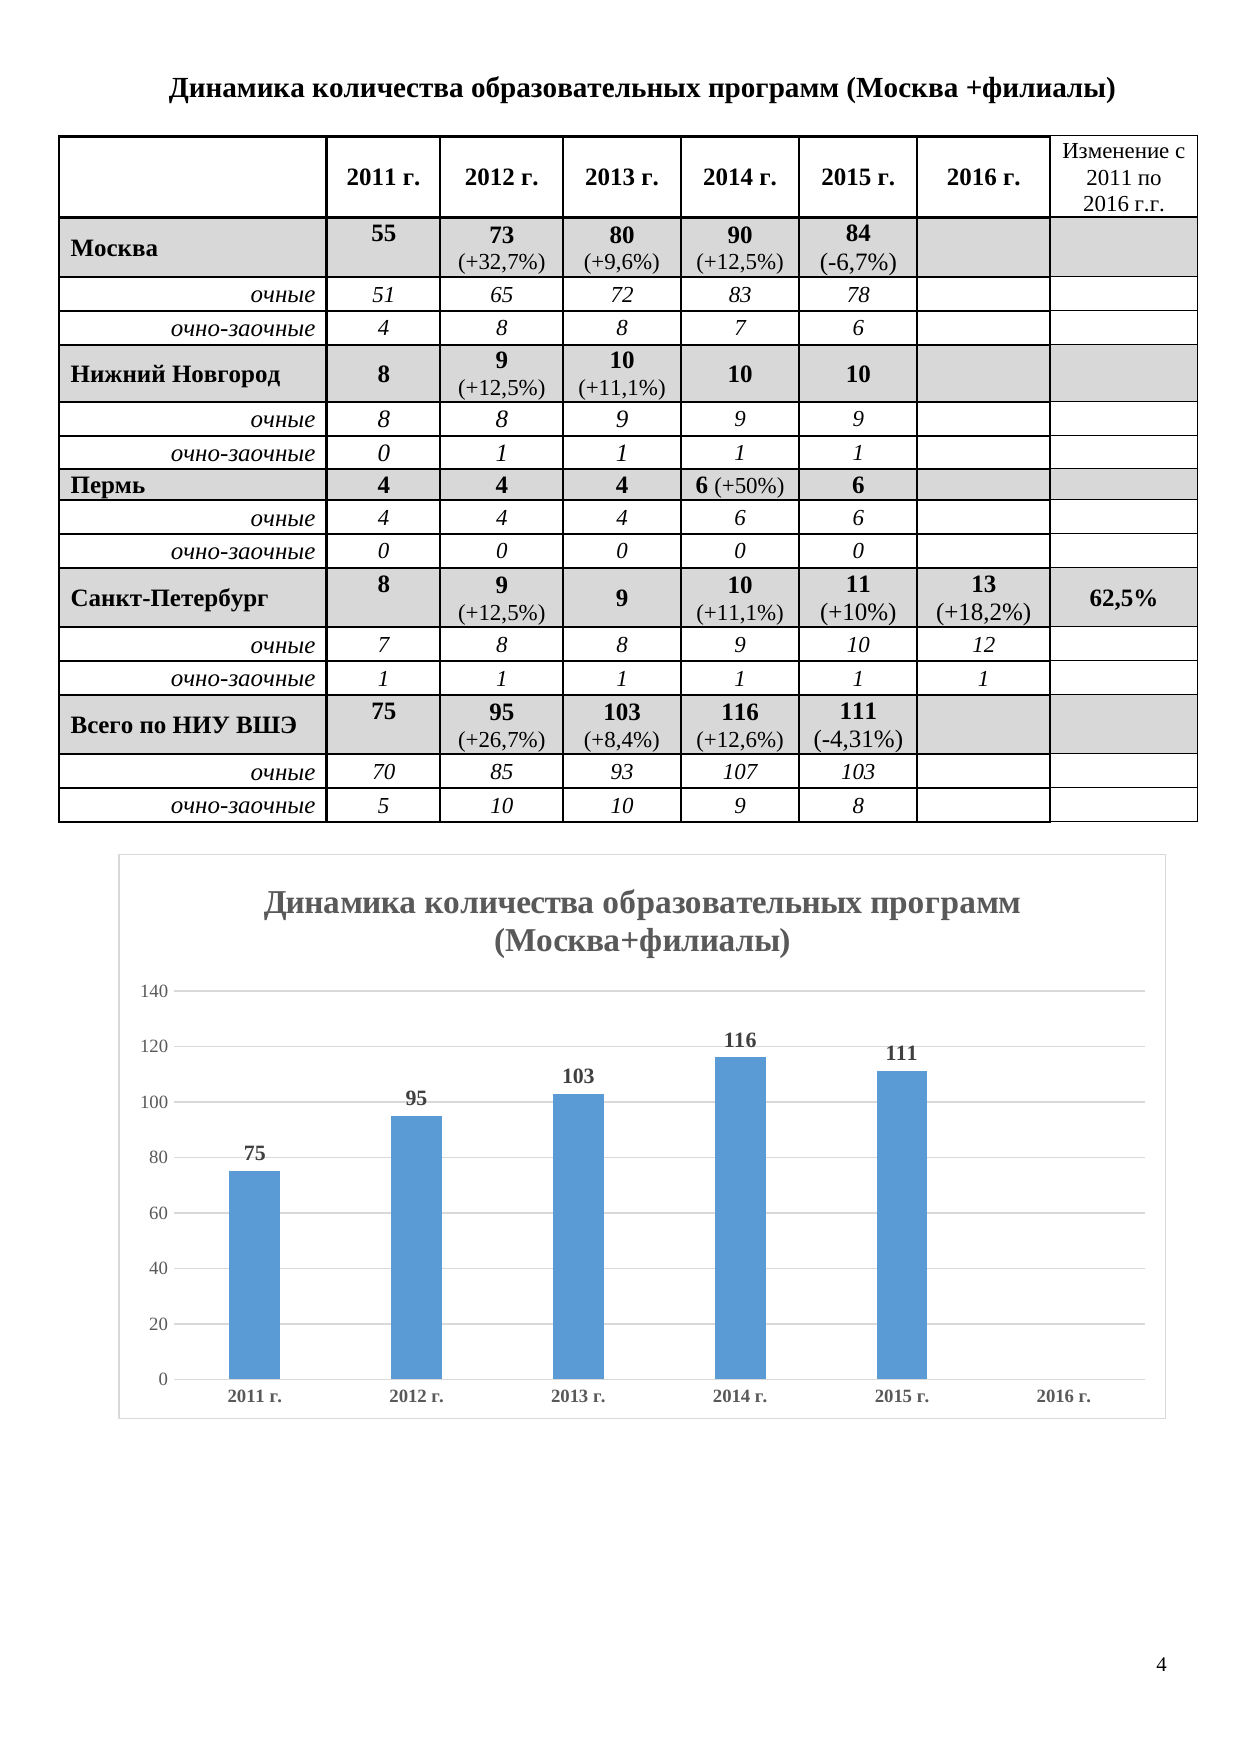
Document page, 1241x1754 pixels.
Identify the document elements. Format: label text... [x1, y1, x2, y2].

table_cell 8 [564, 628, 680, 660]
table_cell очно-заочные [60, 789, 325, 821]
table_cell [918, 535, 1049, 567]
table_cell 1 [564, 437, 680, 468]
text Динамика количества образовательных программ (Москва +филиалы) [118, 71, 1167, 104]
table_cell 8 [800, 789, 916, 821]
table_cell 1 [800, 662, 916, 694]
table_cell 9 [682, 628, 798, 660]
table_cell 10 [441, 789, 562, 821]
table_cell очно-заочные [60, 437, 325, 468]
table_cell 10 (+11,1%) [564, 346, 680, 401]
table_cell 1 [328, 662, 439, 694]
table_cell [918, 278, 1049, 310]
table_cell очные [60, 501, 325, 533]
table_cell 1 [682, 662, 798, 694]
table_cell 4 [564, 470, 680, 499]
table_cell 10 [800, 346, 916, 401]
table_cell Москва [60, 219, 325, 276]
table_header 2014 г. [682, 138, 798, 216]
table_cell 1 [441, 437, 562, 468]
table_cell 10 [682, 346, 798, 401]
table_cell [918, 696, 1049, 753]
table_cell 4 [564, 501, 680, 533]
table_cell 85 [441, 755, 562, 787]
table_cell [918, 403, 1049, 434]
table_cell 0 [441, 535, 562, 567]
table_cell 84 (-6,7%) [800, 219, 916, 276]
table_cell Нижний Новгород [60, 346, 325, 401]
table_cell [1051, 402, 1197, 434]
table_cell 0 [682, 535, 798, 567]
table_cell [918, 501, 1049, 533]
table_cell 78 [800, 278, 916, 310]
table_cell [1051, 218, 1197, 276]
table_cell 1 [682, 437, 798, 468]
table_cell [1051, 311, 1197, 343]
table_cell 0 [328, 535, 439, 567]
table_cell очно-заочные [60, 535, 325, 567]
table_header 2013 г. [564, 138, 680, 216]
table_cell 4 [441, 470, 562, 499]
table_cell [918, 755, 1049, 787]
table_cell 55 [328, 219, 439, 276]
table_cell 5 [328, 789, 439, 821]
table_cell 103 (+8,4%) [564, 696, 680, 753]
table_cell 6 (+50%) [682, 470, 798, 499]
table_cell [1051, 345, 1197, 401]
table_cell 4 [441, 501, 562, 533]
table_cell [1051, 627, 1197, 660]
table_cell 9 [800, 403, 916, 434]
table_cell 9 [564, 403, 680, 434]
table_cell 11 (+10%) [800, 569, 916, 626]
table_cell [918, 789, 1049, 821]
table_cell [1051, 788, 1197, 821]
table_cell 0 [328, 437, 439, 468]
table_cell [1051, 500, 1197, 533]
table_cell 9 (+12,5%) [441, 569, 562, 626]
table_cell 12 [918, 628, 1049, 660]
table_cell Всего по НИУ ВШЭ [60, 696, 325, 753]
table_cell 70 [328, 755, 439, 787]
table_cell [1051, 277, 1197, 310]
table_cell 73 (+32,7%) [441, 219, 562, 276]
table_cell [1051, 436, 1197, 468]
table_cell [1051, 754, 1197, 787]
table_cell 6 [800, 470, 916, 499]
table_cell 1 [441, 662, 562, 694]
table_cell Санкт-Петербург [60, 569, 325, 626]
table_cell очно-заочные [60, 312, 325, 343]
table_cell 65 [441, 278, 562, 310]
table_cell 10 [564, 789, 680, 821]
table_header 2012 г. [441, 138, 562, 216]
table_header 2011 г. [328, 138, 439, 216]
table_cell 80 (+9,6%) [564, 219, 680, 276]
table_cell [918, 346, 1049, 401]
table_cell 90 (+12,5%) [682, 219, 798, 276]
table_cell 10 [800, 628, 916, 660]
table_cell 111 (-4,31%) [800, 696, 916, 753]
table_cell 9 [682, 403, 798, 434]
table_cell 8 [328, 346, 439, 401]
table_header Изменение с 2011 по 2016 г.г. [1051, 136, 1197, 216]
table_cell 0 [564, 535, 680, 567]
table_cell 8 [564, 312, 680, 343]
table_cell 8 [441, 628, 562, 660]
table_cell 6 [800, 501, 916, 533]
table_cell [1051, 469, 1197, 499]
table_cell очные [60, 278, 325, 310]
table_cell [918, 312, 1049, 343]
table_header 2016 г. [918, 138, 1049, 216]
table_cell 7 [328, 628, 439, 660]
table_cell 93 [564, 755, 680, 787]
table_cell очные [60, 403, 325, 434]
table_cell 95 (+26,7%) [441, 696, 562, 753]
table_cell 8 [328, 569, 439, 626]
table_cell 62,5% [1051, 568, 1197, 626]
table_cell 51 [328, 278, 439, 310]
table_cell 7 [682, 312, 798, 343]
table_cell Пермь [60, 470, 325, 499]
table_cell 6 [682, 501, 798, 533]
table_cell 103 [800, 755, 916, 787]
table_cell 1 [564, 662, 680, 694]
table_cell 8 [441, 403, 562, 434]
table_header 2015 г. [800, 138, 916, 216]
table_cell 0 [800, 535, 916, 567]
table_cell [1051, 695, 1197, 753]
table_cell [1051, 534, 1197, 567]
table_cell 6 [800, 312, 916, 343]
table_cell [1051, 661, 1197, 694]
table_cell 1 [800, 437, 916, 468]
table_cell 4 [328, 470, 439, 499]
table_cell 1 [918, 662, 1049, 694]
table_cell 107 [682, 755, 798, 787]
table_cell очные [60, 755, 325, 787]
table_cell 4 [328, 501, 439, 533]
table_cell очные [60, 628, 325, 660]
table_cell 8 [441, 312, 562, 343]
table_cell 72 [564, 278, 680, 310]
table_cell 10 (+11,1%) [682, 569, 798, 626]
table_cell [918, 470, 1049, 499]
table_cell 83 [682, 278, 798, 310]
table_cell 9 [682, 789, 798, 821]
table_cell 9 [564, 569, 680, 626]
table_cell 4 [328, 312, 439, 343]
table_cell 13 (+18,2%) [918, 569, 1049, 626]
table_cell 75 [328, 696, 439, 753]
table_header [60, 138, 325, 216]
table_cell [918, 437, 1049, 468]
table_cell 8 [328, 403, 439, 434]
table_cell [918, 219, 1049, 276]
table_cell 116 (+12,6%) [682, 696, 798, 753]
table_cell 9 (+12,5%) [441, 346, 562, 401]
table_cell очно-заочные [60, 662, 325, 694]
